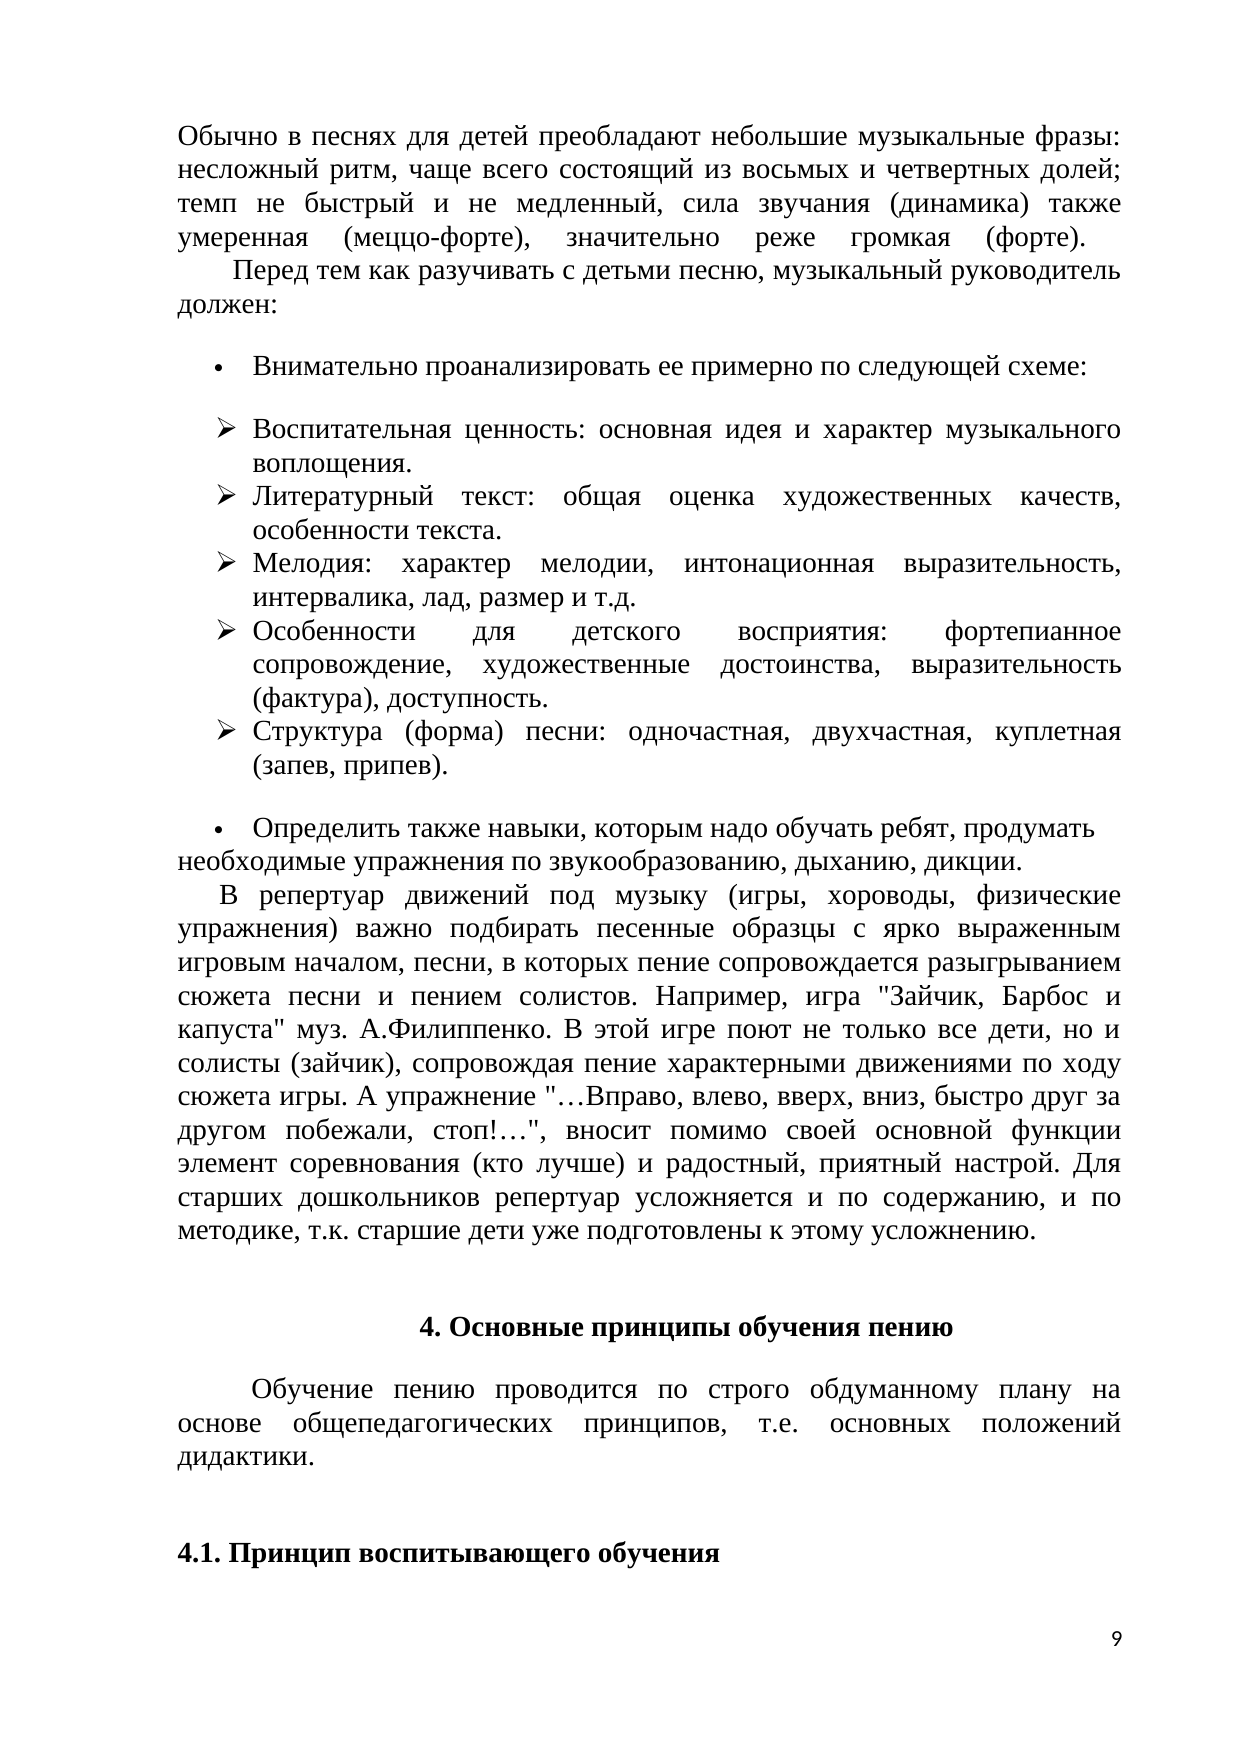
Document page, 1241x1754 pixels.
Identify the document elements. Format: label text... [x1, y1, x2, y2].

list Особенности для детского восприятия: фортепианное сопровождение, художественные достоинства, выразительность (фактура), доступность. [215, 613, 1122, 713]
list Внимательно проанализировать ее примерно по следующей схеме: [215, 348, 1122, 382]
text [177, 118, 1122, 319]
text необходимые упражнения по звукообразованию, дыханию, дикции. [177, 843, 1122, 877]
list Мелодия: характер мелодии, интонационная выразительность, интервалика, лад, размер и т.д. [215, 546, 1122, 613]
text Обучение пению проводится по строго обдуманному плану на основе общепедагогических принципов, т.е. основных положений дидактики. [177, 1371, 1122, 1472]
list Структура (форма) песни: одночастная, двухчастная, куплетная (запев, припев). [215, 713, 1122, 781]
text В репертуар движений под музыку (игры, хороводы, физические упражнения) важно подбирать песенные образцы с ярко выраженным игровым началом, песни, в которых пение сопровождается разыгрыванием сюжета песни и пением солистов. Например, игра "Зайчик, Барбос и капуста" муз. А.Филиппенко. В этой игре поют не только все дети, но и солисты (зайчик), сопровождая пение характерными движениями по ходу сюжета игры. А упражнение "…Вправо, влево, вверх, вниз, быстро друг за другом побежали, стоп!…", вносит помимо своей основной функции элемент соревнования (кто лучше) и радостный, приятный настрой. Для старших дошкольников репертуар усложняется и по содержанию, и по методике, т.к. старшие дети уже подготовлены к этому усложнению. [177, 877, 1122, 1246]
list Определить также навыки, которым надо обучать ребят, продумать [215, 810, 1122, 843]
list Литературный текст: общая оценка художественных качеств, особенности текста. [215, 478, 1122, 546]
text 4. Основные принципы обучения пению [251, 1309, 1122, 1342]
text 4.1. Принцип воспитывающего обучения [177, 1535, 1122, 1568]
list Воспитательная ценность: основная идея и характер музыкального воплощения. [215, 411, 1122, 478]
